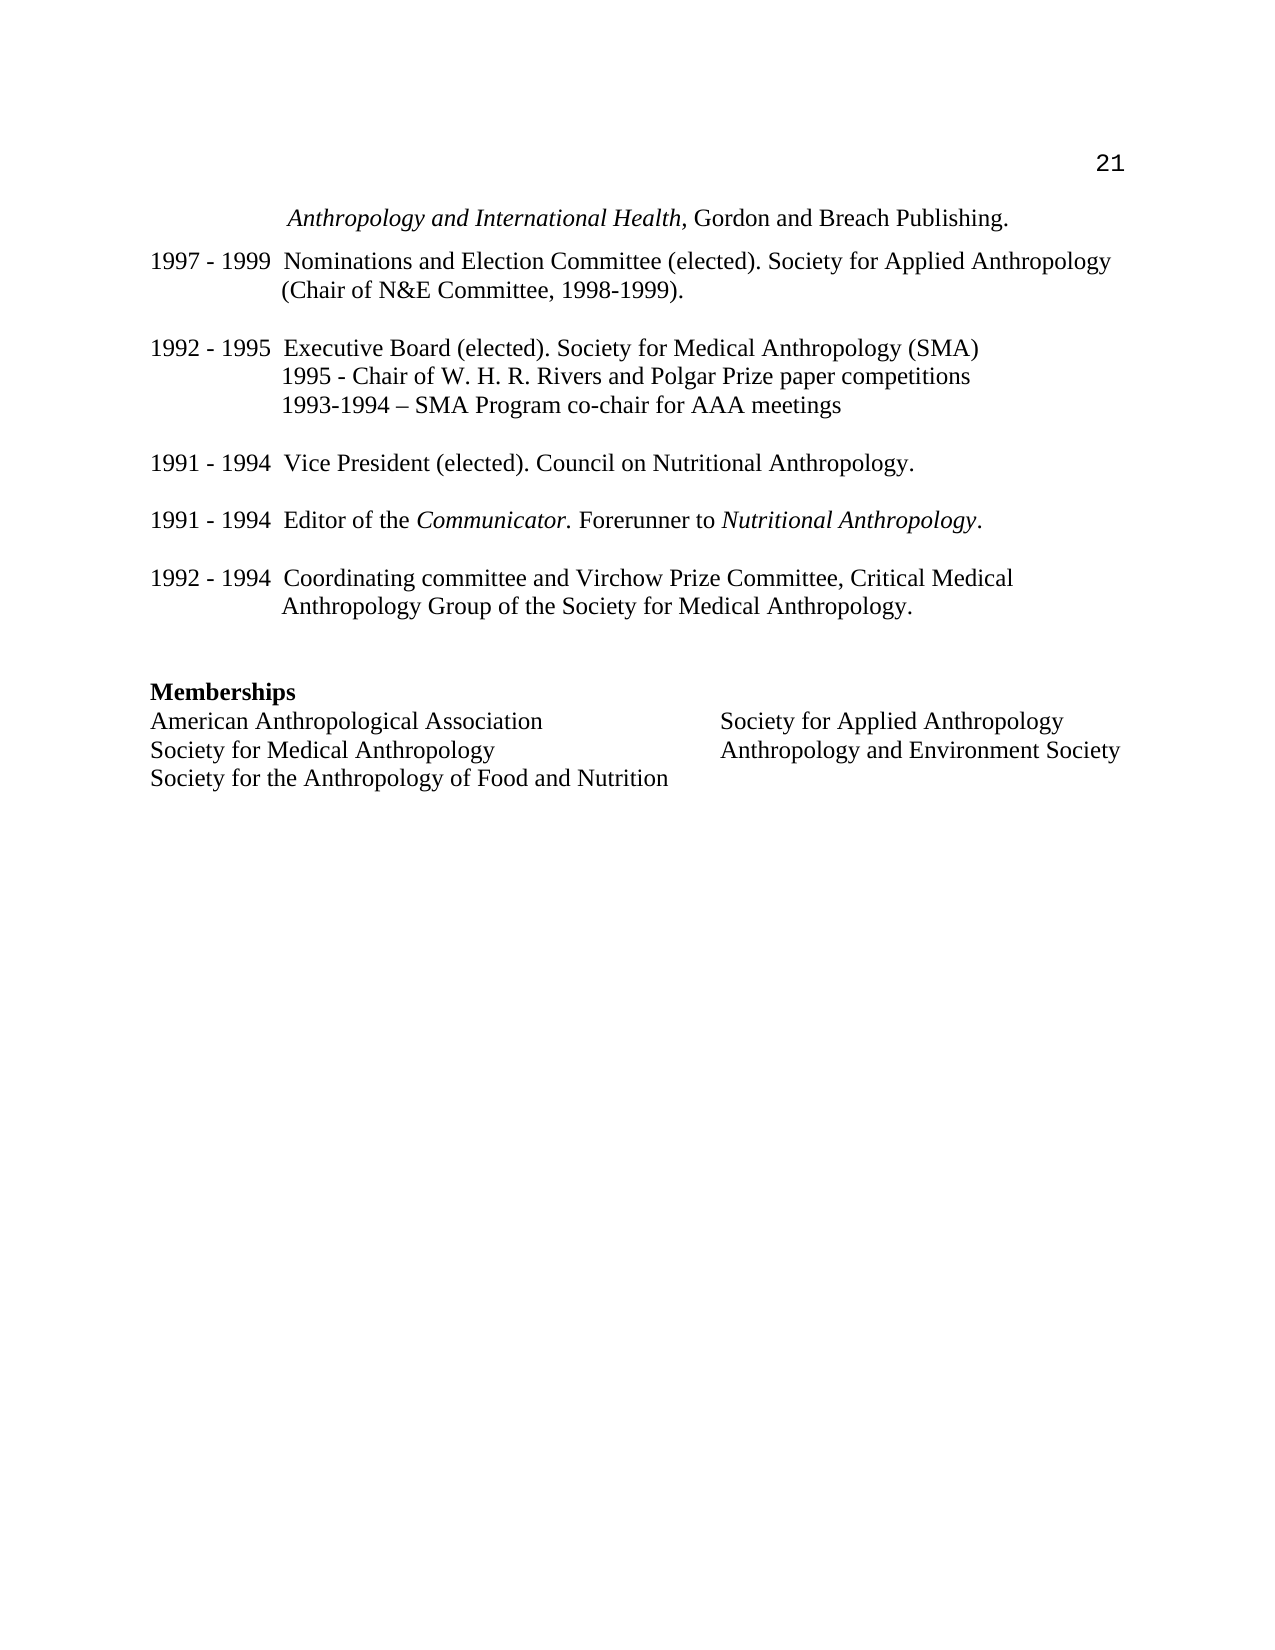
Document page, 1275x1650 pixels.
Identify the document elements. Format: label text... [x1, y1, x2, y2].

text 1992 - 1995 Executive Board (elected). Society for Medical Anthropology (SMA) [150, 333, 1125, 361]
text Society for Medical Anthropology Anthropology and Environment Society [150, 735, 1125, 763]
text 1991 - 1994 Editor of the Communicator. Forerunner to Nutritional Anthropology. [150, 505, 1125, 534]
text American Anthropological Association Society for Applied Anthropology [150, 706, 1125, 735]
text 1995 - Chair of W. H. R. Rivers and Polgar Prize paper competitions [150, 361, 1125, 390]
text 1993-1994 – SMA Program co-chair for AAA meetings [150, 390, 1125, 419]
text 1992 - 1994 Coordinating committee and Virchow Prize Committee, Critical Medical [150, 563, 1125, 591]
text Anthropology Group of the Society for Medical Anthropology. [150, 591, 1125, 620]
text Anthropology and International Health, Gordon and Breach Publishing. [150, 203, 1125, 232]
text (Chair of N&E Committee, 1998-1999). [150, 275, 1125, 304]
text Society for the Anthropology of Food and Nutrition [150, 763, 1125, 792]
text 1997 - 1999 Nominations and Election Committee (elected). Society for Applied Anthropology [150, 246, 1125, 275]
text 1991 - 1994 Vice President (elected). Council on Nutritional Anthropology. [150, 448, 1125, 476]
text Memberships [150, 677, 1125, 706]
